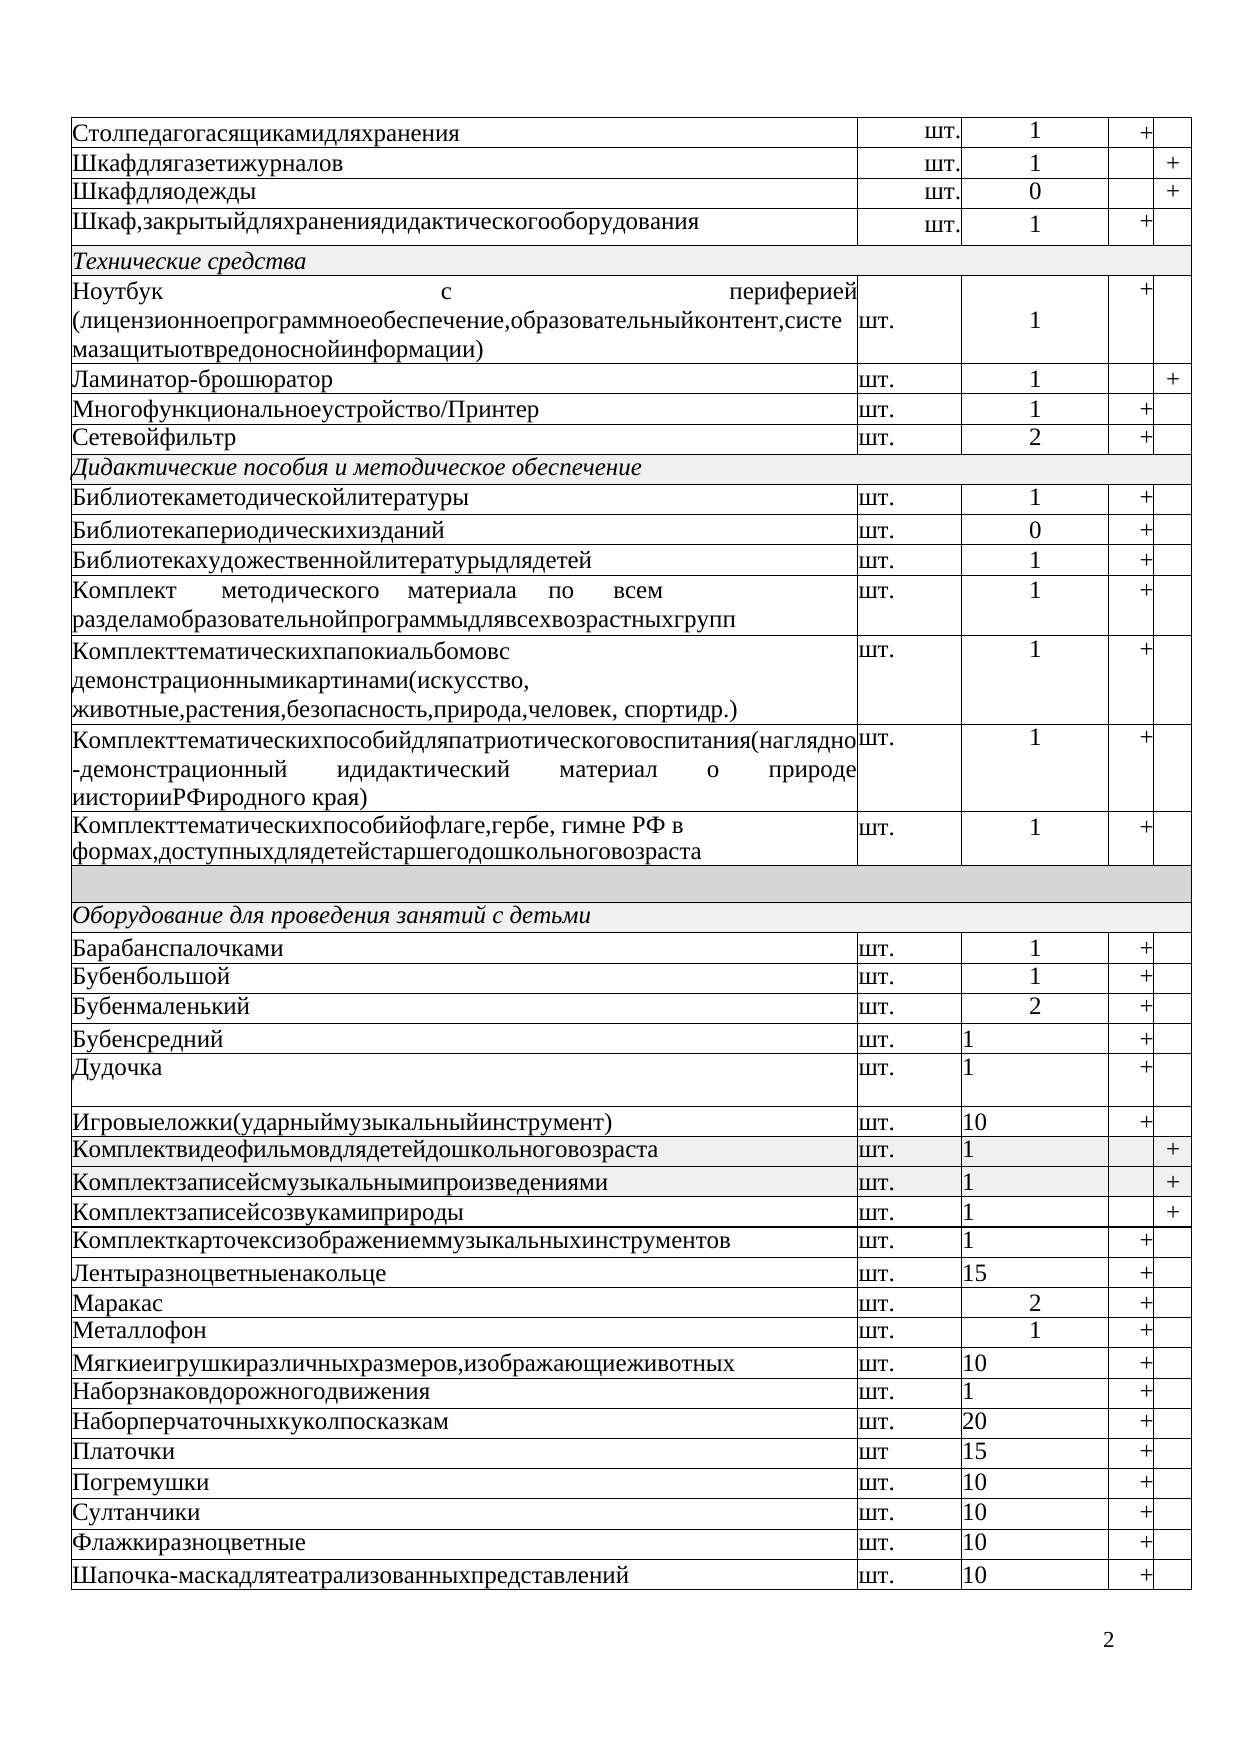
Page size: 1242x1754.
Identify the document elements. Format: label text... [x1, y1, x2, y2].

table_cell [1154, 725, 1191, 811]
table_cell [1154, 1228, 1191, 1257]
table_cell 0 [962, 179, 1108, 208]
table_cell + [1109, 812, 1153, 865]
table_cell + [1109, 1107, 1153, 1136]
table_cell 1 [962, 1054, 1108, 1106]
table_cell [1154, 1439, 1191, 1468]
table_cell + [1109, 425, 1153, 454]
table_cell Бубенмаленький [72, 994, 857, 1023]
table_cell + [1154, 148, 1191, 177]
table_cell 10 [962, 1530, 1108, 1559]
table_cell [1154, 545, 1191, 574]
table_cell Комплекттематическихпапокиальбомовс демонстрационнымикартинами(искусство, животные,растения,безопасность,природа,человек, спортидр.) [72, 636, 857, 724]
table_cell [1154, 994, 1191, 1023]
table_cell + [1109, 933, 1153, 962]
table_cell Платочки [72, 1439, 857, 1468]
table_cell Сетевойфильтр [72, 425, 857, 454]
table_cell + [1109, 1348, 1153, 1377]
table_cell шт. [858, 1054, 961, 1106]
table_cell Маракас [72, 1288, 857, 1317]
table_cell 15 [962, 1439, 1108, 1468]
table_cell шт. [858, 994, 961, 1023]
table_cell 1 [962, 933, 1108, 962]
table_cell [1154, 1530, 1191, 1559]
table_cell шт. [858, 933, 961, 962]
table_cell [72, 866, 1191, 902]
table_cell + [1154, 1197, 1191, 1226]
table_cell 10 [962, 1469, 1108, 1498]
table_cell [1154, 1288, 1191, 1317]
table_cell [1154, 1499, 1191, 1528]
table_cell [1109, 179, 1153, 208]
table_cell 1 [962, 209, 1108, 245]
table_cell 15 [962, 1258, 1108, 1287]
table_cell [1154, 1258, 1191, 1287]
table_cell 1 [962, 964, 1108, 993]
table_cell шт. [858, 1228, 961, 1257]
table_cell [1109, 1167, 1153, 1196]
table_cell + [1109, 1054, 1153, 1106]
table_cell Наборзнаковдорожногодвижения [72, 1379, 857, 1408]
table_cell шт [858, 1439, 961, 1468]
table_cell Игровыеложки(ударныймузыкальныйинструмент) [72, 1107, 857, 1136]
table_cell + [1154, 364, 1191, 393]
table_cell шт. [858, 1167, 961, 1196]
table_cell шт. [858, 485, 961, 514]
table_cell Флажкиразноцветные [72, 1530, 857, 1559]
table_cell 1 [962, 1318, 1108, 1347]
table_cell + [1109, 394, 1153, 423]
table_cell [1154, 209, 1191, 245]
table_cell шт. [858, 1469, 961, 1498]
table_cell шт. [858, 209, 961, 245]
table_cell 1 [962, 1228, 1108, 1257]
table_cell Комплектзаписейсмузыкальнымипроизведениями [72, 1167, 857, 1196]
table_cell [1109, 1197, 1153, 1226]
table_cell шт. [858, 576, 961, 635]
table_cell + [1109, 1469, 1153, 1498]
table_header Столпедагогасящикамидляхранения [72, 118, 857, 147]
table_cell + [1109, 576, 1153, 635]
table_cell шт. [858, 725, 961, 811]
table_cell + [1109, 1439, 1153, 1468]
table_cell 1 [962, 1167, 1108, 1196]
table_cell Шкафдлягазетижурналов [72, 148, 857, 177]
table_cell + [1109, 1499, 1153, 1528]
table_cell шт. [858, 1107, 961, 1136]
table_cell [1154, 425, 1191, 454]
table_cell шт. [858, 545, 961, 574]
table_cell + [1109, 1409, 1153, 1438]
table_cell 1 [962, 1379, 1108, 1408]
table_cell шт. [858, 1318, 961, 1347]
table_cell + [1109, 636, 1153, 724]
table_cell шт. [858, 964, 961, 993]
table_cell [1154, 1560, 1191, 1589]
table_cell Бубенсредний [72, 1024, 857, 1053]
table_cell [1154, 1409, 1191, 1438]
table_cell Библиотекахудожественнойлитературыдлядетей [72, 545, 857, 574]
table_cell Шкаф,закрытыйдляхранениядидактическогооборудования [72, 209, 857, 245]
table_cell 0 [962, 515, 1108, 544]
table_cell [1154, 933, 1191, 962]
table_cell + [1154, 179, 1191, 208]
table_cell шт. [858, 812, 961, 865]
table_cell шт. [858, 1379, 961, 1408]
table_header [1154, 118, 1191, 147]
table_cell 10 [962, 1348, 1108, 1377]
table_cell шт. [858, 425, 961, 454]
table_cell [1154, 1107, 1191, 1136]
table_cell Комплекттематическихпособийофлаге,гербе, гимне РФ в формах,доступныхдлядетейстаршегодошкольноговозраста [72, 812, 857, 865]
table_cell 2 [962, 425, 1108, 454]
table_cell [1154, 636, 1191, 724]
table_cell + [1109, 1228, 1153, 1257]
table_cell + [1109, 1258, 1153, 1287]
table_cell + [1109, 725, 1153, 811]
table_cell + [1109, 1560, 1153, 1589]
table_cell [1154, 1469, 1191, 1498]
table_cell Бубенбольшой [72, 964, 857, 993]
table_cell шт. [858, 636, 961, 724]
table_cell шт. [858, 179, 961, 208]
table_cell Библиотекапериодическихизданий [72, 515, 857, 544]
table_cell 1 [962, 1024, 1108, 1053]
table_cell 10 [962, 1560, 1108, 1589]
table_cell 20 [962, 1409, 1108, 1438]
table_cell Барабанспалочками [72, 933, 857, 962]
table_cell + [1109, 994, 1153, 1023]
table_cell Комплектзаписейсозвукамиприроды [72, 1197, 857, 1226]
table_cell шт. [858, 276, 961, 363]
table_cell 1 [962, 1197, 1108, 1226]
table_cell шт. [858, 1530, 961, 1559]
table_cell шт. [858, 148, 961, 177]
table_cell + [1109, 276, 1153, 363]
table_cell шт. [858, 394, 961, 423]
table_cell + [1109, 964, 1153, 993]
table_cell 1 [962, 725, 1108, 811]
table_cell [1109, 364, 1153, 393]
table_cell + [1109, 515, 1153, 544]
table_header 1 [962, 118, 1108, 147]
table_cell + [1154, 1167, 1191, 1196]
table_cell [1109, 1137, 1153, 1166]
table_cell шт. [858, 515, 961, 544]
table_cell шт. [858, 1560, 961, 1589]
table_cell 1 [962, 364, 1108, 393]
table_cell шт. [858, 1348, 961, 1377]
table_cell шт. [858, 1499, 961, 1528]
table_cell + [1109, 1024, 1153, 1053]
table_cell Султанчики [72, 1499, 857, 1528]
table_cell 1 [962, 545, 1108, 574]
table_cell Металлофон [72, 1318, 857, 1347]
table_cell 2 [962, 1288, 1108, 1317]
table_cell Шапочка-маскадлятеатрализованныхпредставлений [72, 1560, 857, 1589]
table_cell [1154, 485, 1191, 514]
table_cell Многофункциональноеустройство/Принтер [72, 394, 857, 423]
table_cell Комплекткарточексизображениеммузыкальныхинструментов [72, 1228, 857, 1257]
table_cell 1 [962, 276, 1108, 363]
table_cell 1 [962, 812, 1108, 865]
table_cell + [1154, 1137, 1191, 1166]
table_cell [1154, 515, 1191, 544]
table_cell Лентыразноцветныенакольце [72, 1258, 857, 1287]
table_cell шт. [858, 1137, 961, 1166]
table_cell [1154, 576, 1191, 635]
table_cell Шкафдляодежды [72, 179, 857, 208]
table_cell + [1109, 1379, 1153, 1408]
table_cell + [1109, 1318, 1153, 1347]
table_cell [1154, 276, 1191, 363]
table_cell Библиотекаметодическойлитературы [72, 485, 857, 514]
table_cell + [1109, 485, 1153, 514]
table_cell 1 [962, 636, 1108, 724]
table_cell Ламинатор-брошюратор [72, 364, 857, 393]
table_cell [1154, 1054, 1191, 1106]
table_cell 2 [962, 994, 1108, 1023]
table_cell Технические средства [72, 246, 1191, 275]
table_cell + [1109, 209, 1153, 245]
table_cell шт. [858, 1258, 961, 1287]
table_cell шт. [858, 1197, 961, 1226]
table_cell Дидактические пособия и методическое обеспечение [72, 455, 1191, 484]
table_cell шт. [858, 364, 961, 393]
table_cell 10 [962, 1107, 1108, 1136]
table_cell + [1109, 1530, 1153, 1559]
table_header + [1109, 118, 1153, 147]
table_cell 1 [962, 576, 1108, 635]
table_cell [1154, 1318, 1191, 1347]
table_cell Мягкиеигрушкиразличныхразмеров,изображающиеживотных [72, 1348, 857, 1377]
table_cell шт. [858, 1409, 961, 1438]
table_cell [1109, 148, 1153, 177]
table_cell 1 [962, 148, 1108, 177]
table_cell Оборудование для проведения занятий с детьми [72, 903, 1191, 932]
table_cell Комплект методического материала по всем разделамобразовательнойпрограммыдлявсехвозрастныхгрупп [72, 576, 857, 635]
table_cell 1 [962, 1137, 1108, 1166]
table_cell 1 [962, 485, 1108, 514]
table_cell Наборперчаточныхкуколпосказкам [72, 1409, 857, 1438]
table_cell + [1109, 545, 1153, 574]
table_cell [1154, 812, 1191, 865]
table_cell [1154, 1379, 1191, 1408]
table_cell Комплекттематическихпособийдляпатриотическоговоспитания(наглядно-демонстрационный идидактический материал о природе иисторииРФиродного края) [72, 725, 857, 811]
table_header шт. [858, 118, 961, 147]
table_cell Комплектвидеофильмовдлядетейдошкольноговозраста [72, 1137, 857, 1166]
table_cell 10 [962, 1499, 1108, 1528]
table_cell Дудочка [72, 1054, 857, 1106]
table_cell шт. [858, 1288, 961, 1317]
table_cell [1154, 394, 1191, 423]
table_cell + [1109, 1288, 1153, 1317]
table_cell шт. [858, 1024, 961, 1053]
table_cell [1154, 1348, 1191, 1377]
table_cell Ноутбук с периферией (лицензионноепрограммноеобеспечение,образовательныйконтент,системазащитыотвредоноснойинформации) [72, 276, 857, 363]
table_cell Погремушки [72, 1469, 857, 1498]
table_cell [1154, 964, 1191, 993]
table_cell 1 [962, 394, 1108, 423]
table_cell [1154, 1024, 1191, 1053]
